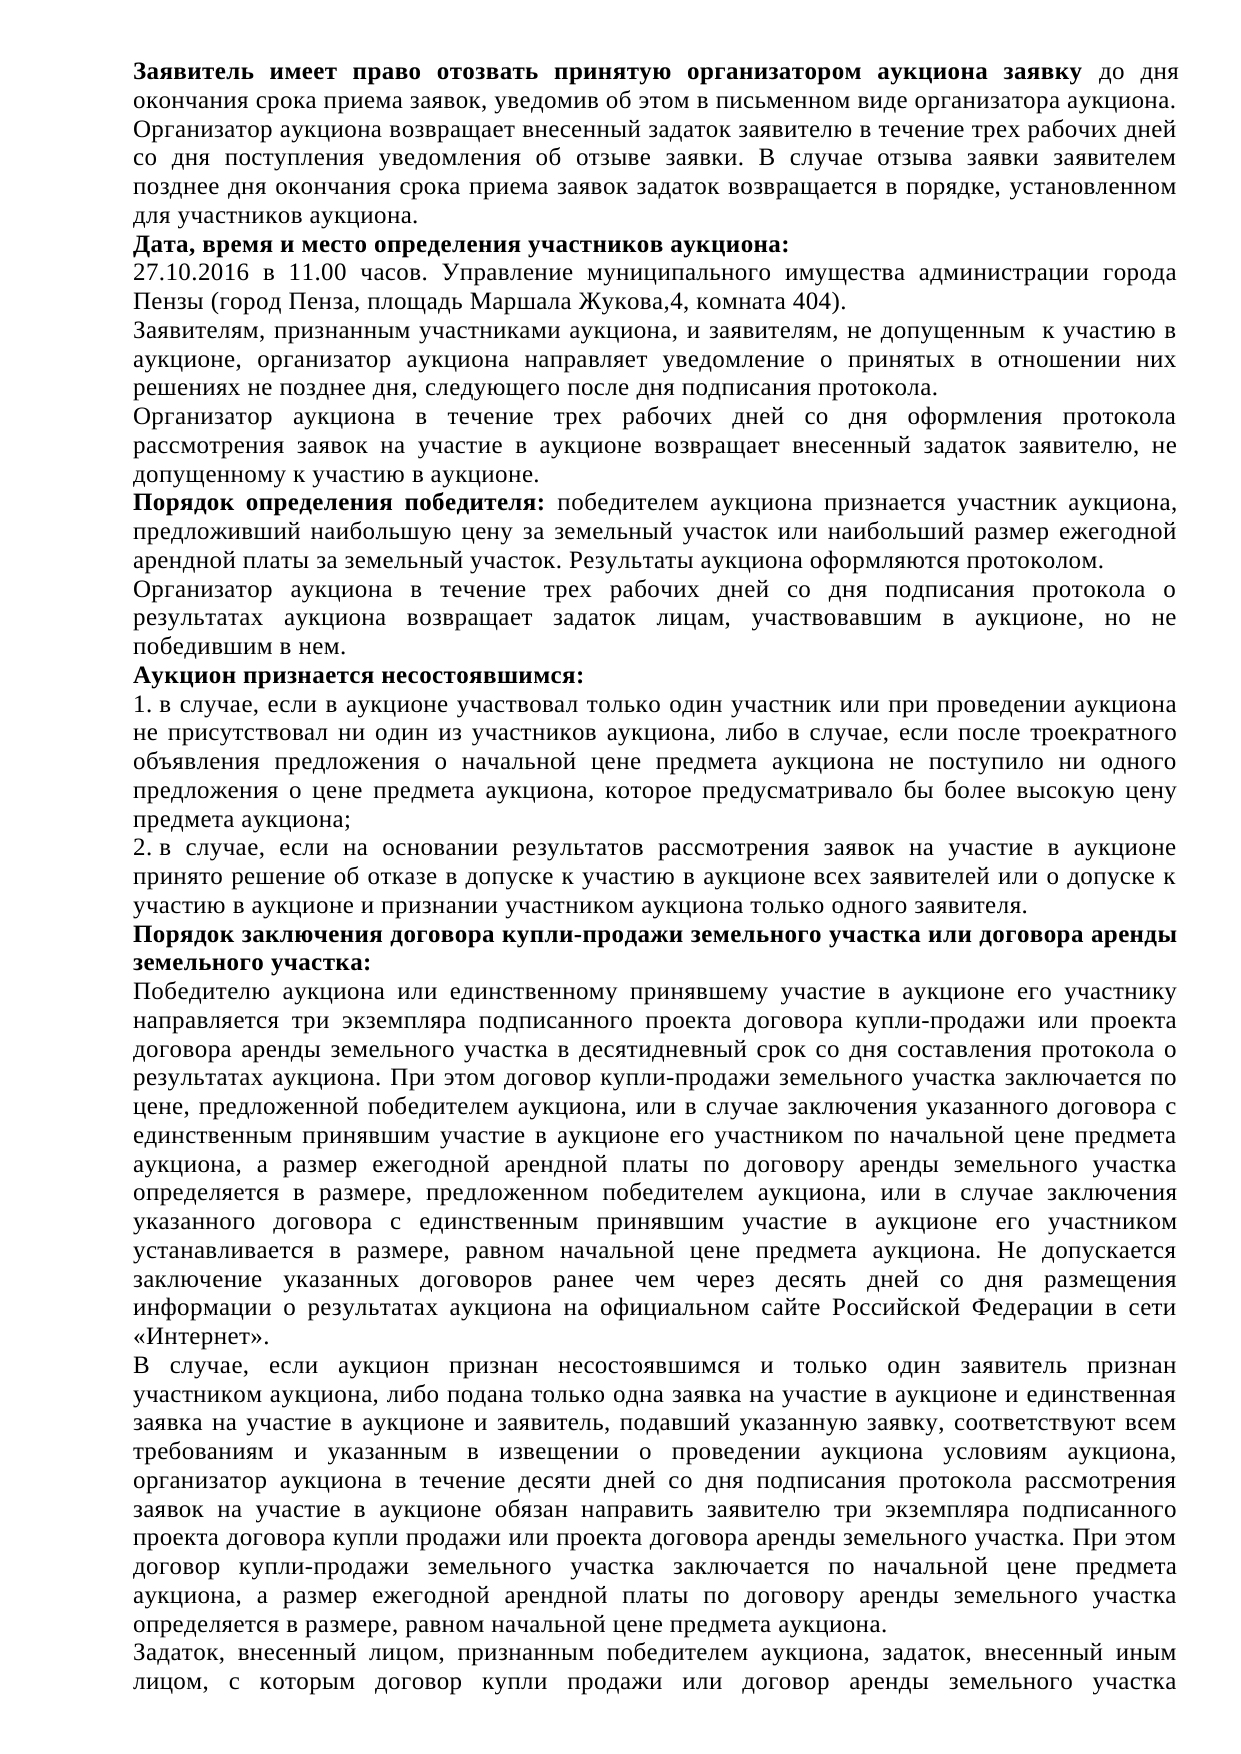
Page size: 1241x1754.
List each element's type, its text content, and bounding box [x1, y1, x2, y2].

text Дата, время и место определения участников аукциона: [133, 229, 1179, 257]
text Заявитель имеет право отозвать принятую организатором аукциона заявку до дня окончания срока приема заявок, уведомив об этом в письменном виде организатора аукциона. Организатор аукциона возвращает внесенный задаток заявителю в течение трех рабочих дней со дня поступления уведомления об отзыве заявки. В случае отзыва заявки заявителем позднее дня окончания срока приема заявок задаток возвращается в порядке, установленном для участников аукциона. [133, 56, 1179, 229]
text Организатор аукциона в течение трех рабочих дней со дня оформления протокола рассмотрения заявок на участие в аукционе возвращает внесенный задаток заявителю, не допущенному к участию в аукционе. [133, 401, 1179, 487]
text Аукцион признается несостоявшимся: [133, 660, 1179, 689]
text Порядок определения победителя: победителем аукциона признается участник аукциона, предложивший наибольшую цену за земельный участок или наибольший размер ежегодной арендной платы за земельный участок. Результаты аукциона оформляются протоколом. [133, 487, 1179, 574]
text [133, 1637, 1179, 1695]
text 27.10.2016 в 11.00 часов. Управление муниципального имущества администрации города Пензы (город Пенза, площадь Маршала Жукова,4, комната 404). [133, 257, 1179, 315]
text Заявителям, признанным участниками аукциона, и заявителям, не допущенным к участию в аукционе, организатор аукциона направляет уведомление о принятых в отношении них решениях не позднее дня, следующего после дня подписания протокола. [133, 315, 1179, 401]
text Победителю аукциона или единственному принявшему участие в аукционе его участнику направляется три экземпляра подписанного проекта договора купли-продажи или проекта договора аренды земельного участка в десятидневный срок со дня составления протокола о результатах аукциона. При этом договор купли-продажи земельного участка заключается по цене, предложенной победителем аукциона, или в случае заключения указанного договора с единственным принявшим участие в аукционе его участником по начальной цене предмета аукциона, а размер ежегодной арендной платы по договору аренды земельного участка определяется в размере, предложенном победителем аукциона, или в случае заключения указанного договора с единственным принявшим участие в аукционе его участником устанавливается в размере, равном начальной цене предмета аукциона. Не допускается заключение указанных договоров ранее чем через десять дней со дня размещения информации о результатах аукциона на официальном сайте Российской Федерации в сети «Интернет». [133, 976, 1179, 1350]
list в случае, если на основании результатов рассмотрения заявок на участие в аукционе принято решение об отказе в допуске к участию в аукционе всех заявителей или о допуске к участию в аукционе и признании участником аукциона только одного заявителя. [133, 832, 1179, 919]
text Организатор аукциона в течение трех рабочих дней со дня подписания протокола о результатах аукциона возвращает задаток лицам, участвовавшим в аукционе, но не победившим в нем. [133, 574, 1179, 660]
text Порядок заключения договора купли-продажи земельного участка или договора аренды земельного участка: [133, 919, 1179, 976]
text В случае, если аукцион признан несостоявшимся и только один заявитель признан участником аукциона, либо подана только одна заявка на участие в аукционе и единственная заявка на участие в аукционе и заявитель, подавший указанную заявку, соответствуют всем требованиям и указанным в извещении о проведении аукциона условиям аукциона, организатор аукциона в течение десяти дней со дня подписания протокола рассмотрения заявок на участие в аукционе обязан направить заявителю три экземпляра подписанного проекта договора купли продажи или проекта договора аренды земельного участка. При этом договор купли-продажи земельного участка заключается по начальной цене предмета аукциона, а размер ежегодной арендной платы по договору аренды земельного участка определяется в размере, равном начальной цене предмета аукциона. [133, 1350, 1179, 1637]
list в случае, если в аукционе участвовал только один участник или при проведении аукциона не присутствовал ни один из участников аукциона, либо в случае, если после троекратного объявления предложения о начальной цене предмета аукциона не поступило ни одного предложения о цене предмета аукциона, которое предусматривало бы более высокую цену предмета аукциона; [133, 689, 1179, 832]
